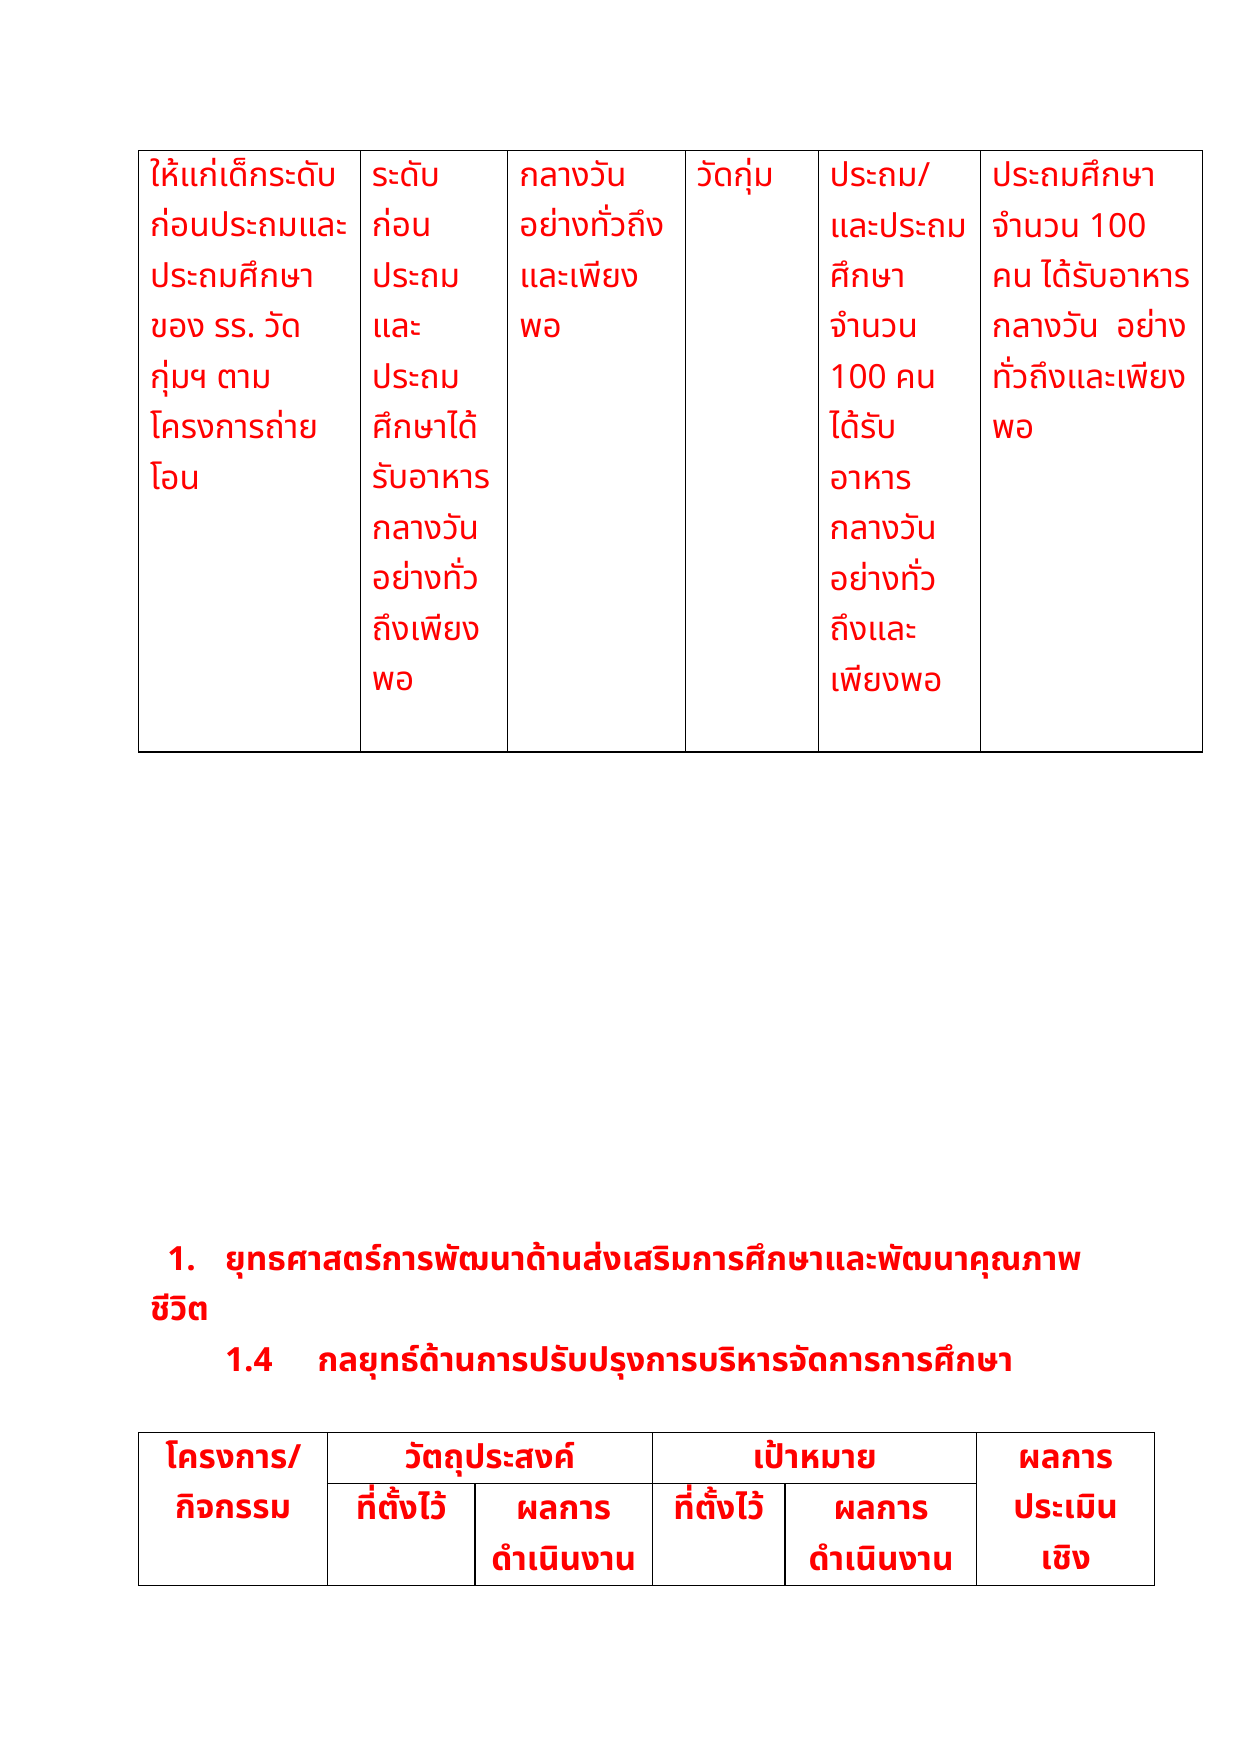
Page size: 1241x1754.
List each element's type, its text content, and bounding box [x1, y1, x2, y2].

table_header โครงการ/กิจกรรม [139, 1433, 327, 1585]
table_cell ผลการดำเนินงาน [786, 1484, 976, 1585]
list กลยุทธ์ด้านการปรับปรุงการบริหารจัดการการศึกษา [225, 1336, 1090, 1386]
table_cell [139, 151, 360, 751]
table_cell ที่ตั้งไว้ [328, 1484, 474, 1585]
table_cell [361, 151, 507, 751]
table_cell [686, 151, 818, 751]
text 1. ยุทธศาสตร์การพัฒนาด้านส่งเสริมการศึกษาและพัฒนาคุณภาพชีวิต [150, 1235, 1090, 1336]
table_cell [508, 151, 685, 751]
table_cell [819, 151, 980, 751]
table_header วัตถุประสงค์ [328, 1433, 652, 1483]
table_header เป้าหมาย [653, 1433, 976, 1483]
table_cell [981, 151, 1202, 751]
table_cell ที่ตั้งไว้ [653, 1484, 784, 1585]
table_cell ผลการดำเนินงาน [476, 1484, 652, 1585]
table_header ผลการประเมินเชิงคุณภาพและข้อเสนอแนะ [977, 1433, 1154, 1585]
